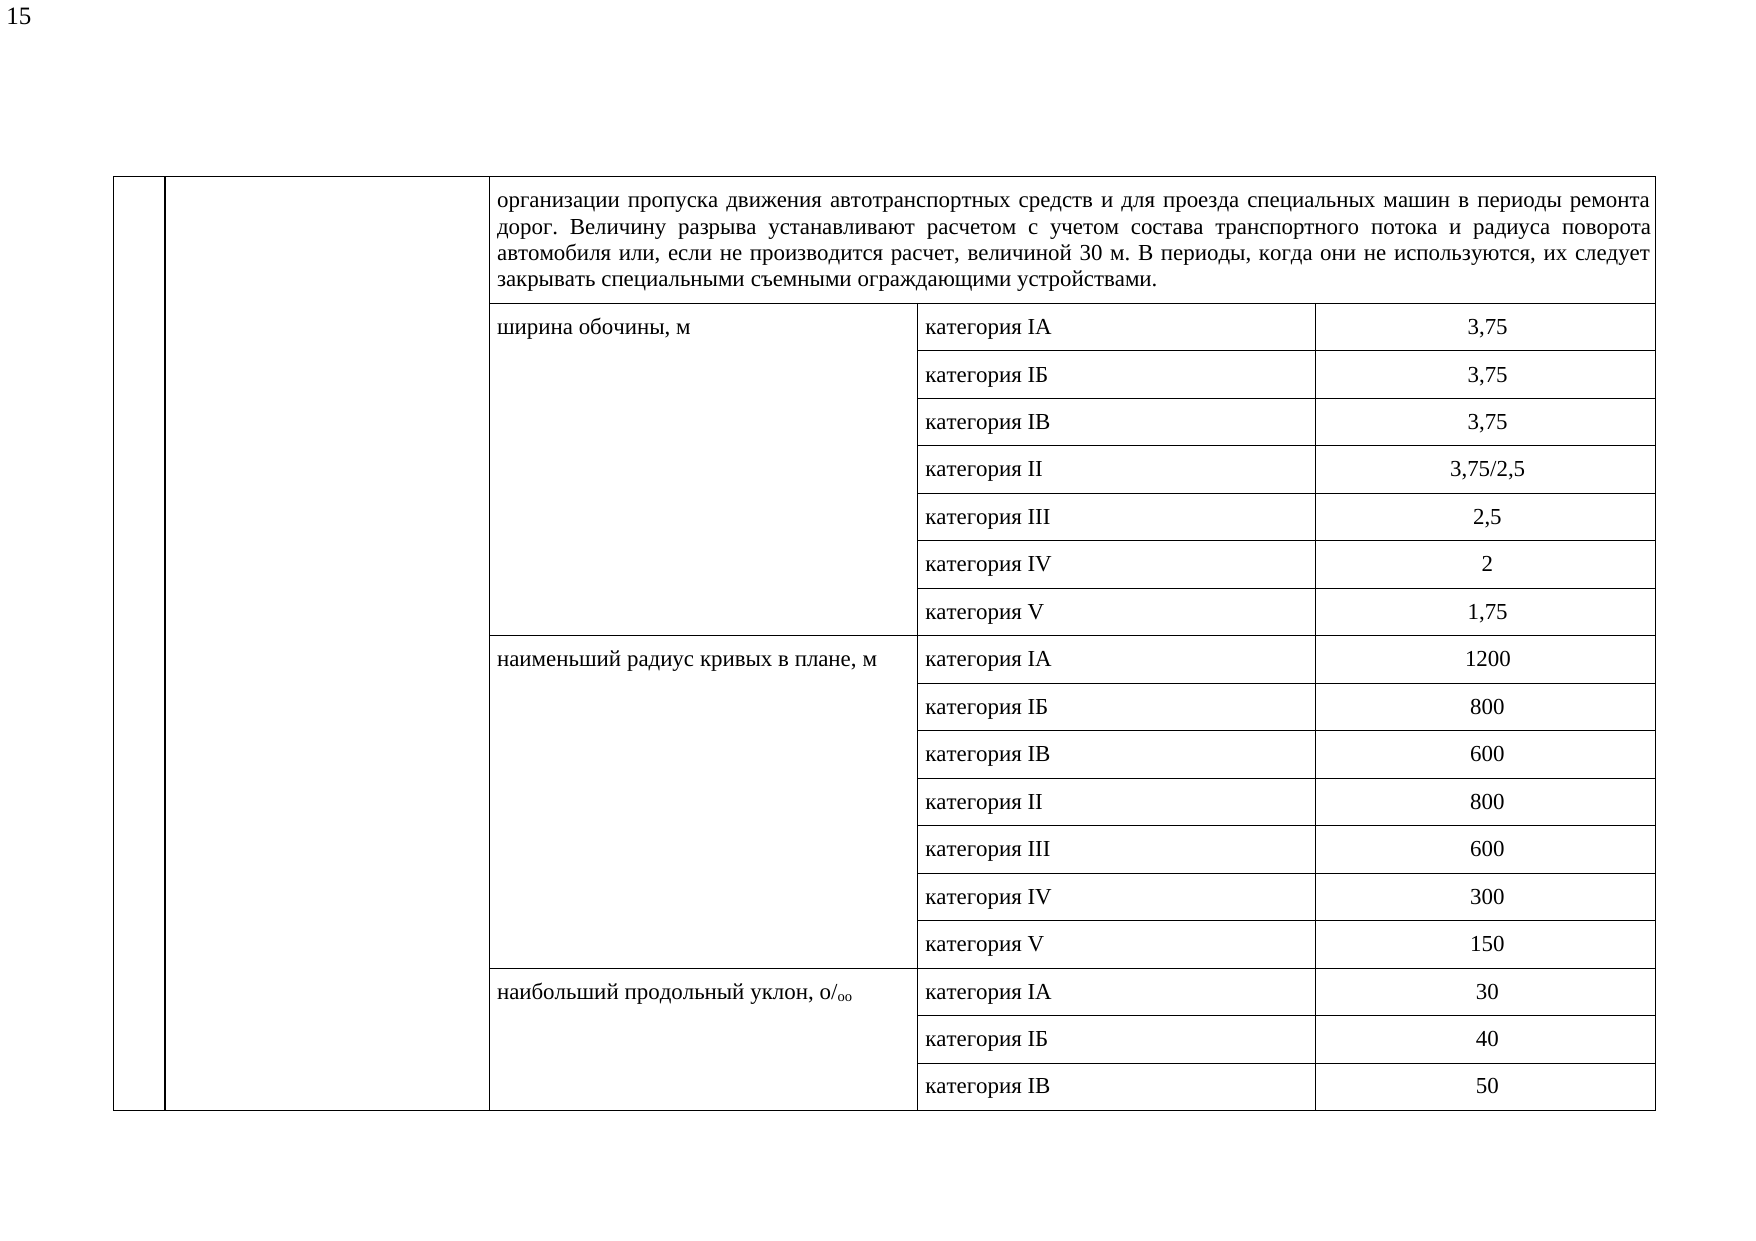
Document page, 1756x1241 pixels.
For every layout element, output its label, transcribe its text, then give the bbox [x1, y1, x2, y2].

table_cell 600 [1316, 826, 1655, 872]
table_cell 50 [1316, 1064, 1655, 1110]
table_cell категория IV [918, 874, 1315, 920]
table_cell 300 [1316, 874, 1655, 920]
table_header [114, 177, 164, 1110]
table_cell категория IБ [918, 1016, 1315, 1062]
table_cell 600 [1316, 731, 1655, 777]
table_cell категория III [918, 826, 1315, 872]
table_cell 30 [1316, 969, 1655, 1015]
table_cell 1,75 [1316, 589, 1655, 635]
table_cell наименьший радиус кривых в плане, м [490, 636, 917, 967]
table_cell категория IВ [918, 1064, 1315, 1110]
table_cell категория IБ [918, 351, 1315, 398]
table_cell категория IА [918, 969, 1315, 1015]
table_cell 150 [1316, 921, 1655, 967]
table_cell категория IА [918, 636, 1315, 682]
table_cell категория IБ [918, 684, 1315, 730]
table_cell наибольший продольный уклон, о/оо [490, 969, 917, 1110]
table_cell 1200 [1316, 636, 1655, 682]
table_cell 40 [1316, 1016, 1655, 1062]
table_cell 3,75 [1316, 351, 1655, 398]
table_cell категория II [918, 779, 1315, 825]
table_cell 800 [1316, 779, 1655, 825]
table_cell 3,75 [1316, 399, 1655, 445]
table_cell 3,75/2,5 [1316, 446, 1655, 493]
table_cell 3,75 [1316, 304, 1655, 350]
table_cell категория IВ [918, 399, 1315, 445]
table_cell 2 [1316, 541, 1655, 588]
table_cell 2,5 [1316, 494, 1655, 540]
table_header организации пропуска движения автотранспортных средств и для проезда специальных машин в периоды ремонта дорог. Величину разрыва устанавливают расчетом с учетом состава транспортного потока и радиуса поворота автомобиля или, если не производится расчет, величиной 30 м. В периоды, когда они не используются, их следует закрывать специальными съемными ограждающими устройствами. [490, 177, 1655, 303]
table_cell категория IА [918, 304, 1315, 350]
table_cell категория IV [918, 541, 1315, 588]
table_cell категория IВ [918, 731, 1315, 777]
table_cell ширина обочины, м [490, 304, 917, 635]
table_cell категория II [918, 446, 1315, 493]
table_cell категория V [918, 589, 1315, 635]
table_cell категория V [918, 921, 1315, 967]
table_cell 800 [1316, 684, 1655, 730]
table_header [166, 177, 489, 1110]
table_cell категория III [918, 494, 1315, 540]
